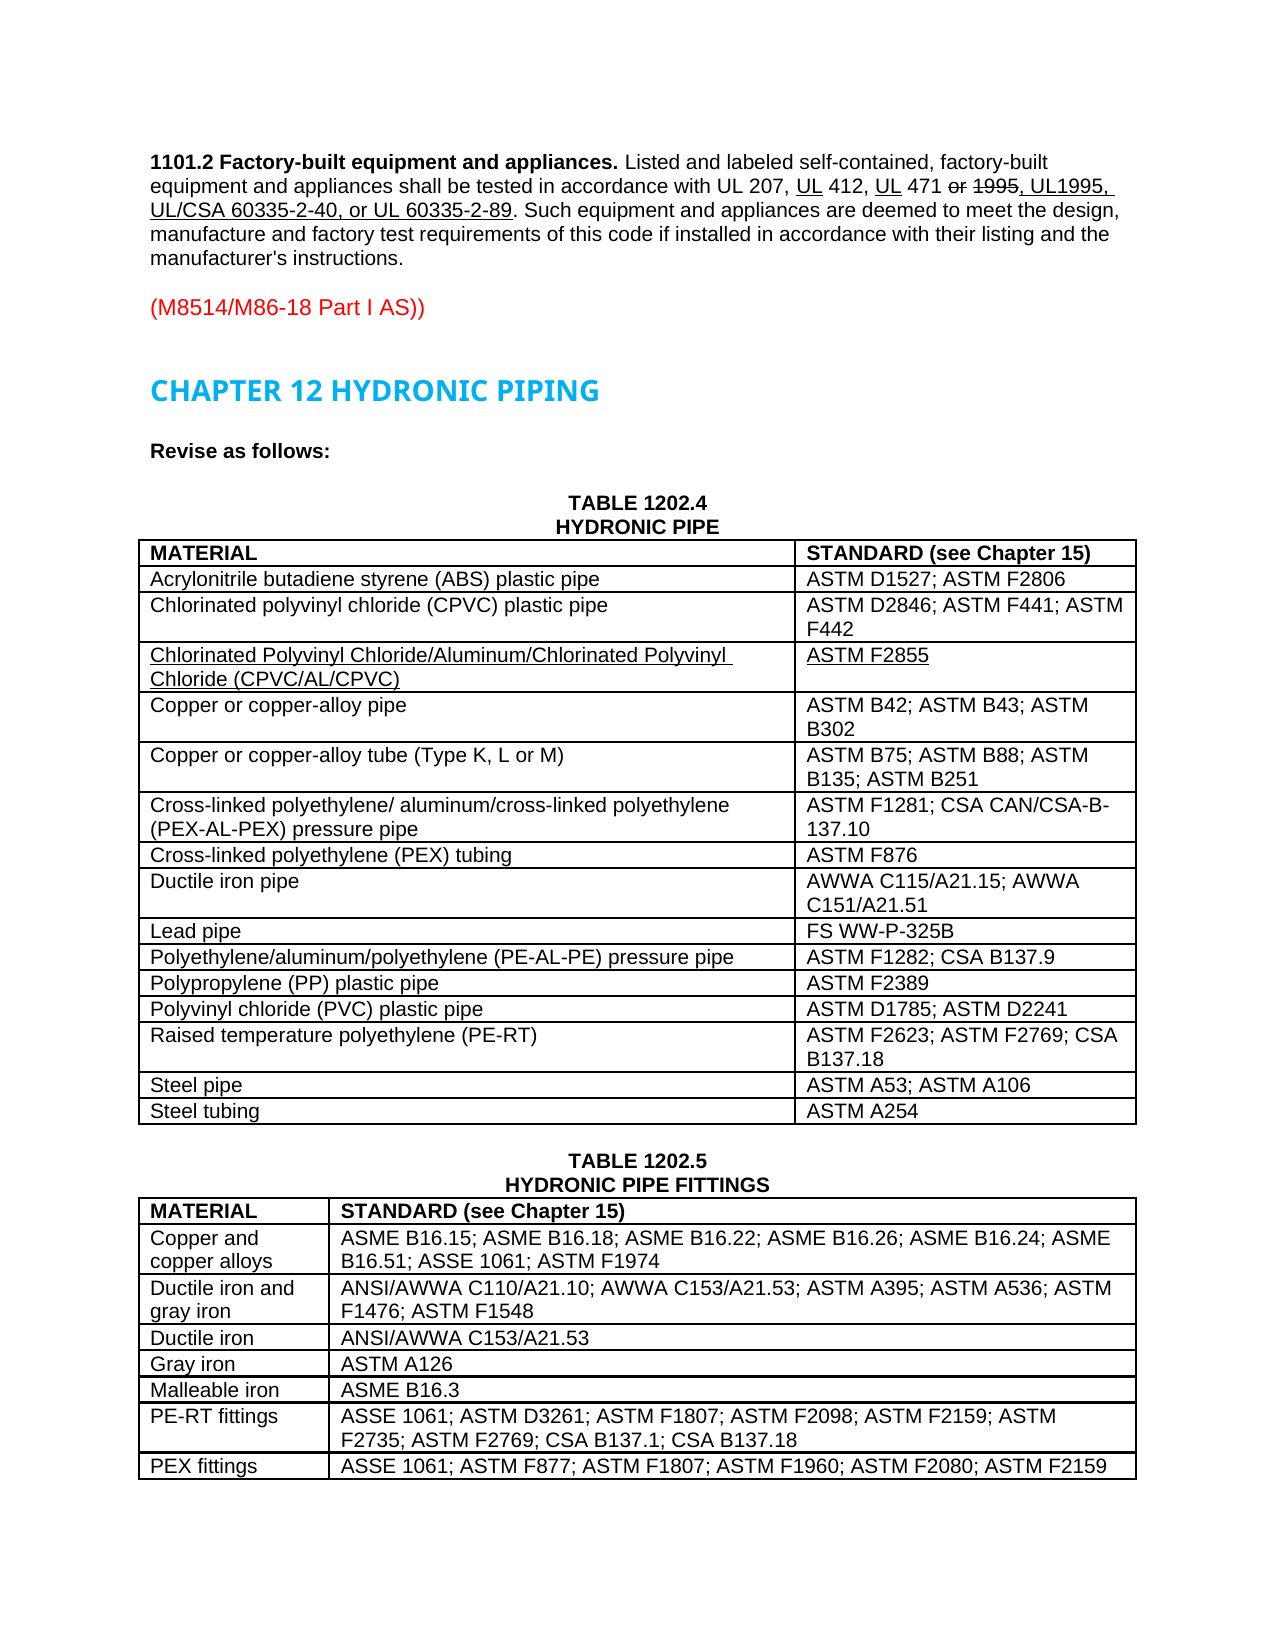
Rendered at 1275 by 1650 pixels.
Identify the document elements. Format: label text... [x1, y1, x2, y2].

table_cell Acrylonitrile butadiene styrene (ABS) plastic pipe [140, 567, 794, 591]
table_cell ASSE 1061; ASTM F877; ASTM F1807; ASTM F1960; ASTM F2080; ASTM F2159 [330, 1454, 1135, 1477]
table_cell Steel pipe [140, 1073, 794, 1097]
table_cell Cross-linked polyethylene/ aluminum/cross-linked polyethylene (PEX-AL-PEX) pressure pipe [140, 793, 794, 841]
text HYDRONIC PIPE [150, 515, 1125, 539]
text Revise as follows: [150, 438, 1125, 462]
table_cell ASME B16.15; ASME B16.18; ASME B16.22; ASME B16.26; ASME B16.24; ASME B16.51; ASSE 1061; ASTM F1974 [330, 1225, 1135, 1273]
table_cell ASTM A254 [796, 1099, 1135, 1123]
text CHAPTER 12 HYDRONIC PIPING [150, 370, 1125, 410]
table_cell ASTM F2855 [796, 643, 1135, 691]
table_cell ASTM F2623; ASTM F2769; CSA B137.18 [796, 1023, 1135, 1071]
text HYDRONIC PIPE FITTINGS [150, 1173, 1125, 1197]
table_cell Polyethylene/aluminum/polyethylene (PE-AL-PE) pressure pipe [140, 945, 794, 969]
table_cell ASTM B75; ASTM B88; ASTM B135; ASTM B251 [796, 743, 1135, 791]
table_cell FS WW-P-325B [796, 919, 1135, 943]
table_cell ASTM D1527; ASTM F2806 [796, 567, 1135, 591]
table_header STANDARD (see Chapter 15) [330, 1199, 1135, 1223]
table_cell Copper and copper alloys [140, 1225, 328, 1273]
table_header STANDARD (see Chapter 15) [796, 541, 1135, 565]
table_cell ASTM F1282; CSA B137.9 [796, 945, 1135, 969]
table_cell ANSI/AWWA C110/A21.10; AWWA C153/A21.53; ASTM A395; ASTM A536; ASTM F1476; ASTM F1548 [330, 1275, 1135, 1323]
text TABLE 1202.4 [150, 491, 1125, 515]
table_cell ASTM D2846; ASTM F441; ASTM F442 [796, 593, 1135, 641]
table_cell ANSI/AWWA C153/A21.53 [330, 1325, 1135, 1349]
table_cell ASTM D1785; ASTM D2241 [796, 997, 1135, 1021]
table_cell ASTM F876 [796, 843, 1135, 867]
table_cell Gray iron [140, 1351, 328, 1375]
table_cell ASTM B42; ASTM B43; ASTM B302 [796, 693, 1135, 741]
table_cell Chlorinated polyvinyl chloride (CPVC) plastic pipe [140, 593, 794, 641]
table_cell PE-RT fittings [140, 1404, 328, 1451]
table_cell ASSE 1061; ASTM D3261; ASTM F1807; ASTM F2098; ASTM F2159; ASTM F2735; ASTM F2769; CSA B137.1; CSA B137.18 [330, 1404, 1135, 1451]
table_cell Ductile iron [140, 1325, 328, 1349]
table_cell Steel tubing [140, 1099, 794, 1123]
table_cell Copper or copper-alloy pipe [140, 693, 794, 741]
table_cell Raised temperature polyethylene (PE-RT) [140, 1023, 794, 1071]
table_cell Copper or copper-alloy tube (Type K, L or M) [140, 743, 794, 791]
table_cell ASTM A126 [330, 1351, 1135, 1375]
table_cell AWWA C115/A21.15; AWWA C151/A21.51 [796, 869, 1135, 917]
table_cell Lead pipe [140, 919, 794, 943]
table_cell Malleable iron [140, 1378, 328, 1401]
table_cell Polyvinyl chloride (PVC) plastic pipe [140, 997, 794, 1021]
table_cell Cross-linked polyethylene (PEX) tubing [140, 843, 794, 867]
table_cell Ductile iron pipe [140, 869, 794, 917]
table_cell Ductile iron and gray iron [140, 1275, 328, 1323]
subtitle 1101.2 Factory-built equipment and appliances. Listed and labeled self-contained, factory-built equipment and appliances shall be tested in accordance with UL 207, UL 412, UL 471 or 1995, UL1995, UL/CSA 60335-2-40, or UL 60335-2-89. Such equipment and appliances are deemed to meet the design, manufacture and factory test requirements of this code if installed in accordance with their listing and the manufacturer's instructions. [150, 150, 1125, 270]
table_cell ASME B16.3 [330, 1378, 1135, 1401]
table_header MATERIAL [140, 541, 794, 565]
table_cell ASTM F2389 [796, 971, 1135, 995]
table_header MATERIAL [140, 1199, 328, 1223]
table_cell ASTM A53; ASTM A106 [796, 1073, 1135, 1097]
table_cell Polypropylene (PP) plastic pipe [140, 971, 794, 995]
table_cell PEX fittings [140, 1454, 328, 1477]
table_cell ASTM F1281; CSA CAN/CSA-B-137.10 [796, 793, 1135, 841]
table_cell Chlorinated Polyvinyl Chloride/Aluminum/Chlorinated Polyvinyl Chloride (CPVC/AL/CPVC) [140, 643, 794, 691]
text TABLE 1202.5 [150, 1149, 1125, 1173]
text (M8514/M86-18 Part I AS)) [150, 294, 1125, 320]
